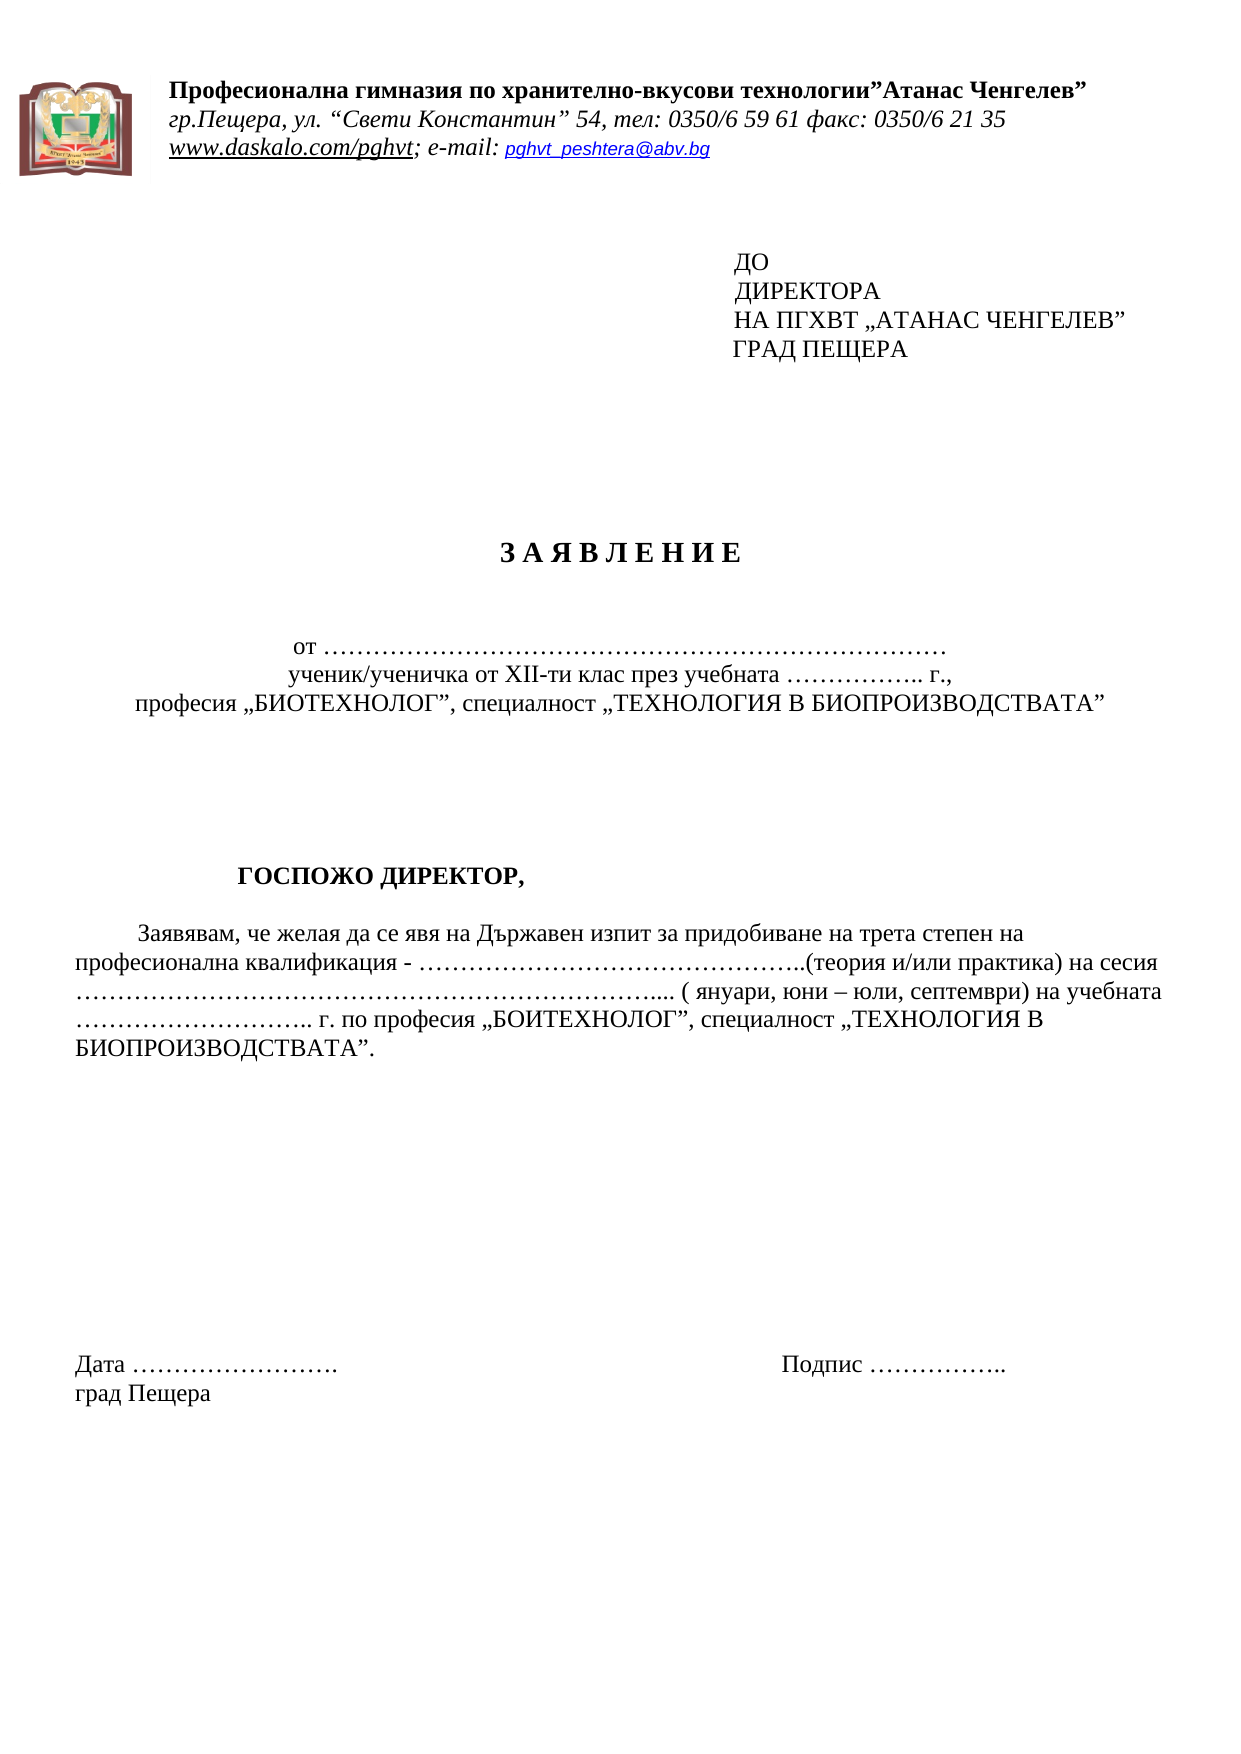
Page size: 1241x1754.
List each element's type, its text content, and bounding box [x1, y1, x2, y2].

text ГОСПОЖО ДИРЕКТОР, [75, 861, 1165, 889]
text гр.Пещера, ул. “Свети Константин” 54, тел: 0350/6 59 61 факс: 0350/6 21 35 [150, 104, 1165, 132]
text ДО [75, 247, 1165, 276]
text Дата ……………………. Подпис …………….. [75, 1349, 1165, 1378]
text град Пещера [75, 1378, 1165, 1407]
text Професионална гимназия по хранително-вкусови технологии”Атанас Ченгелев” [150, 75, 1165, 104]
text ДИРЕКТОРА [75, 276, 1165, 305]
text от ………………………………………………………………… [75, 631, 1165, 659]
text професия „БИОТЕХНОЛОГ”, специалност „ТЕХНОЛОГИЯ В БИОПРОИЗВОДСТВАТА” [75, 688, 1165, 717]
text Заявявам, че желая да се явя на Държавен изпит за придобиване на трета степен на професионална квалификация - ………………………………………..(теория и/или практика) на сесия …………………………………………………………….... ( януари, юни – юли, септември) на учебната ……………………….. г. по професия „БОИТЕХНОЛОГ”, специалност „ТЕХНОЛОГИЯ В БИОПРОИЗВОДСТВАТА”. [75, 918, 1165, 1062]
text НА ПГХВТ „АТАНАС ЧЕНГЕЛЕВ” [75, 305, 1165, 334]
text ученик/ученичка от ХІІ-ти клас през учебната …………….. г., [75, 659, 1165, 688]
text ГРАД ПЕЩЕРА [75, 334, 1165, 362]
text З А Я В Л Е Н И Е [75, 535, 1165, 568]
text www.daskalo.com/pghvt; e-mail: pghvt_peshtera@abv.bg [150, 132, 1165, 161]
